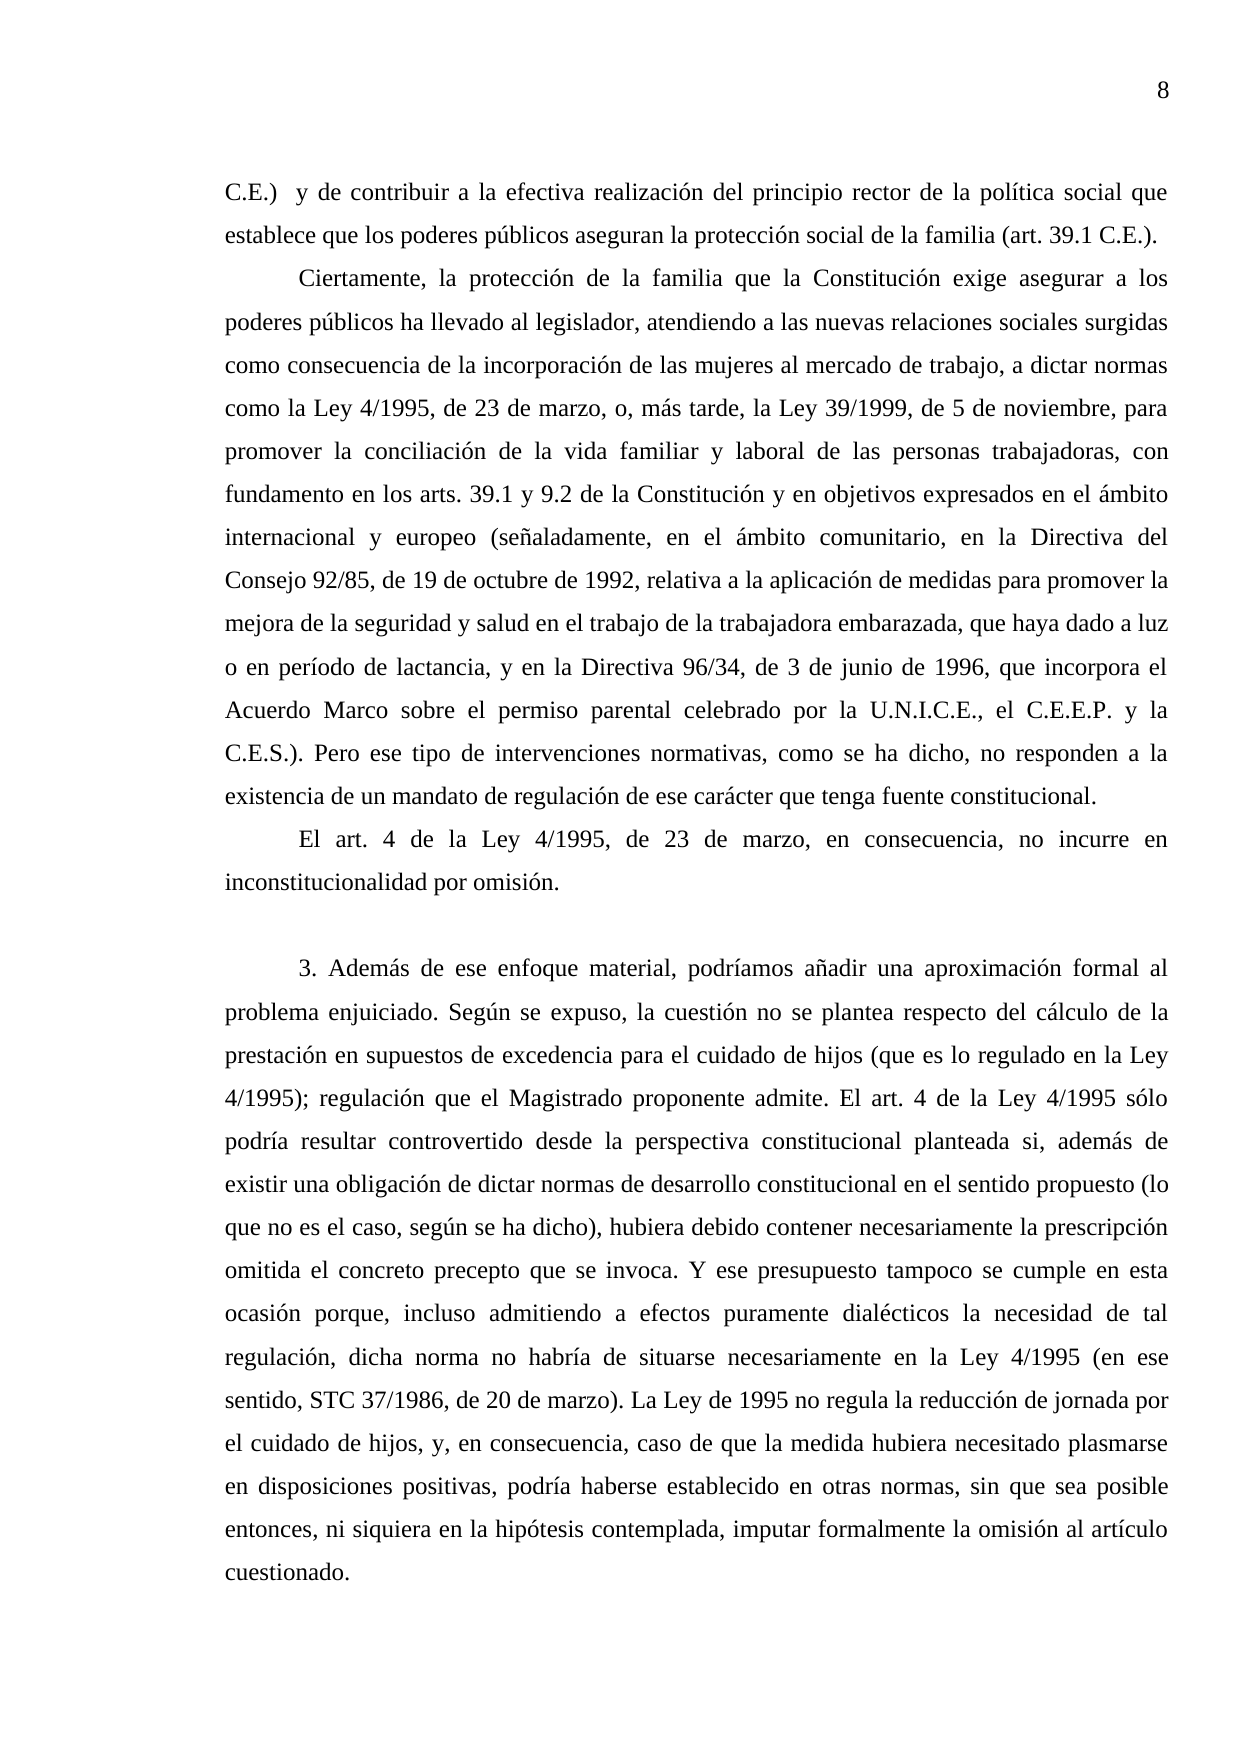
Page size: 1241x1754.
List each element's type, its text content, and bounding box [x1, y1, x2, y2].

text El art. 4 de la Ley 4/1995, de 23 de marzo, en consecuencia, no incurre en inconstitucionalidad por omisión. [224, 824, 1169, 896]
text 3. Además de ese enfoque material, podríamos añadir una aproximación formal al problema enjuiciado. Según se expuso, la cuestión no se plantea respecto del cálculo de la prestación en supuestos de excedencia para el cuidado de hijos (que es lo regulado en la Ley 4/1995); regulación que el Magistrado proponente admite. El art. 4 de la Ley 4/1995 sólo podría resultar controvertido desde la perspectiva constitucional planteada si, además de existir una obligación de dictar normas de desarrollo constitucional en el sentido propuesto (lo que no es el caso, según se ha dicho), hubiera debido contener necesariamente la prescripción omitida el concreto precepto que se invoca. Y ese presupuesto tampoco se cumple en esta ocasión porque, incluso admitiendo a efectos puramente dialécticos la necesidad de tal regulación, dicha norma no habría de situarse necesariamente en la Ley 4/1995 (en ese sentido, STC 37/1986, de 20 de marzo). La Ley de 1995 no regula la reducción de jornada por el cuidado de hijos, y, en consecuencia, caso de que la medida hubiera necesitado plasmarse en disposiciones positivas, podría haberse establecido en otras normas, sin que sea posible entonces, ni siquiera en la hipótesis contemplada, imputar formalmente la omisión al artículo cuestionado. [224, 953, 1169, 1586]
text Ciertamente, la protección de la familia que la Constitución exige asegurar a los poderes públicos ha llevado al legislador, atendiendo a las nuevas relaciones sociales surgidas como consecuencia de la incorporación de las mujeres al mercado de trabajo, a dictar normas como la Ley 4/1995, de 23 de marzo, o, más tarde, la Ley 39/1999, de 5 de noviembre, para promover la conciliación de la vida familiar y laboral de las personas trabajadoras, con fundamento en los arts. 39.1 y 9.2 de la Constitución y en objetivos expresados en el ámbito internacional y europeo (señaladamente, en el ámbito comunitario, en la Directiva del Consejo 92/85, de 19 de octubre de 1992, relativa a la aplicación de medidas para promover la mejora de la seguridad y salud en el trabajo de la trabajadora embarazada, que haya dado a luz o en período de lactancia, y en la Directiva 96/34, de 3 de junio de 1996, que incorpora el Acuerdo Marco sobre el permiso parental celebrado por la U.N.I.C.E., el C.E.E.P. y la C.E.S.). Pero ese tipo de intervenciones normativas, como se ha dicho, no responden a la existencia de un mandato de regulación de ese carácter que tenga fuente constitucional. [224, 263, 1169, 810]
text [224, 177, 1169, 249]
